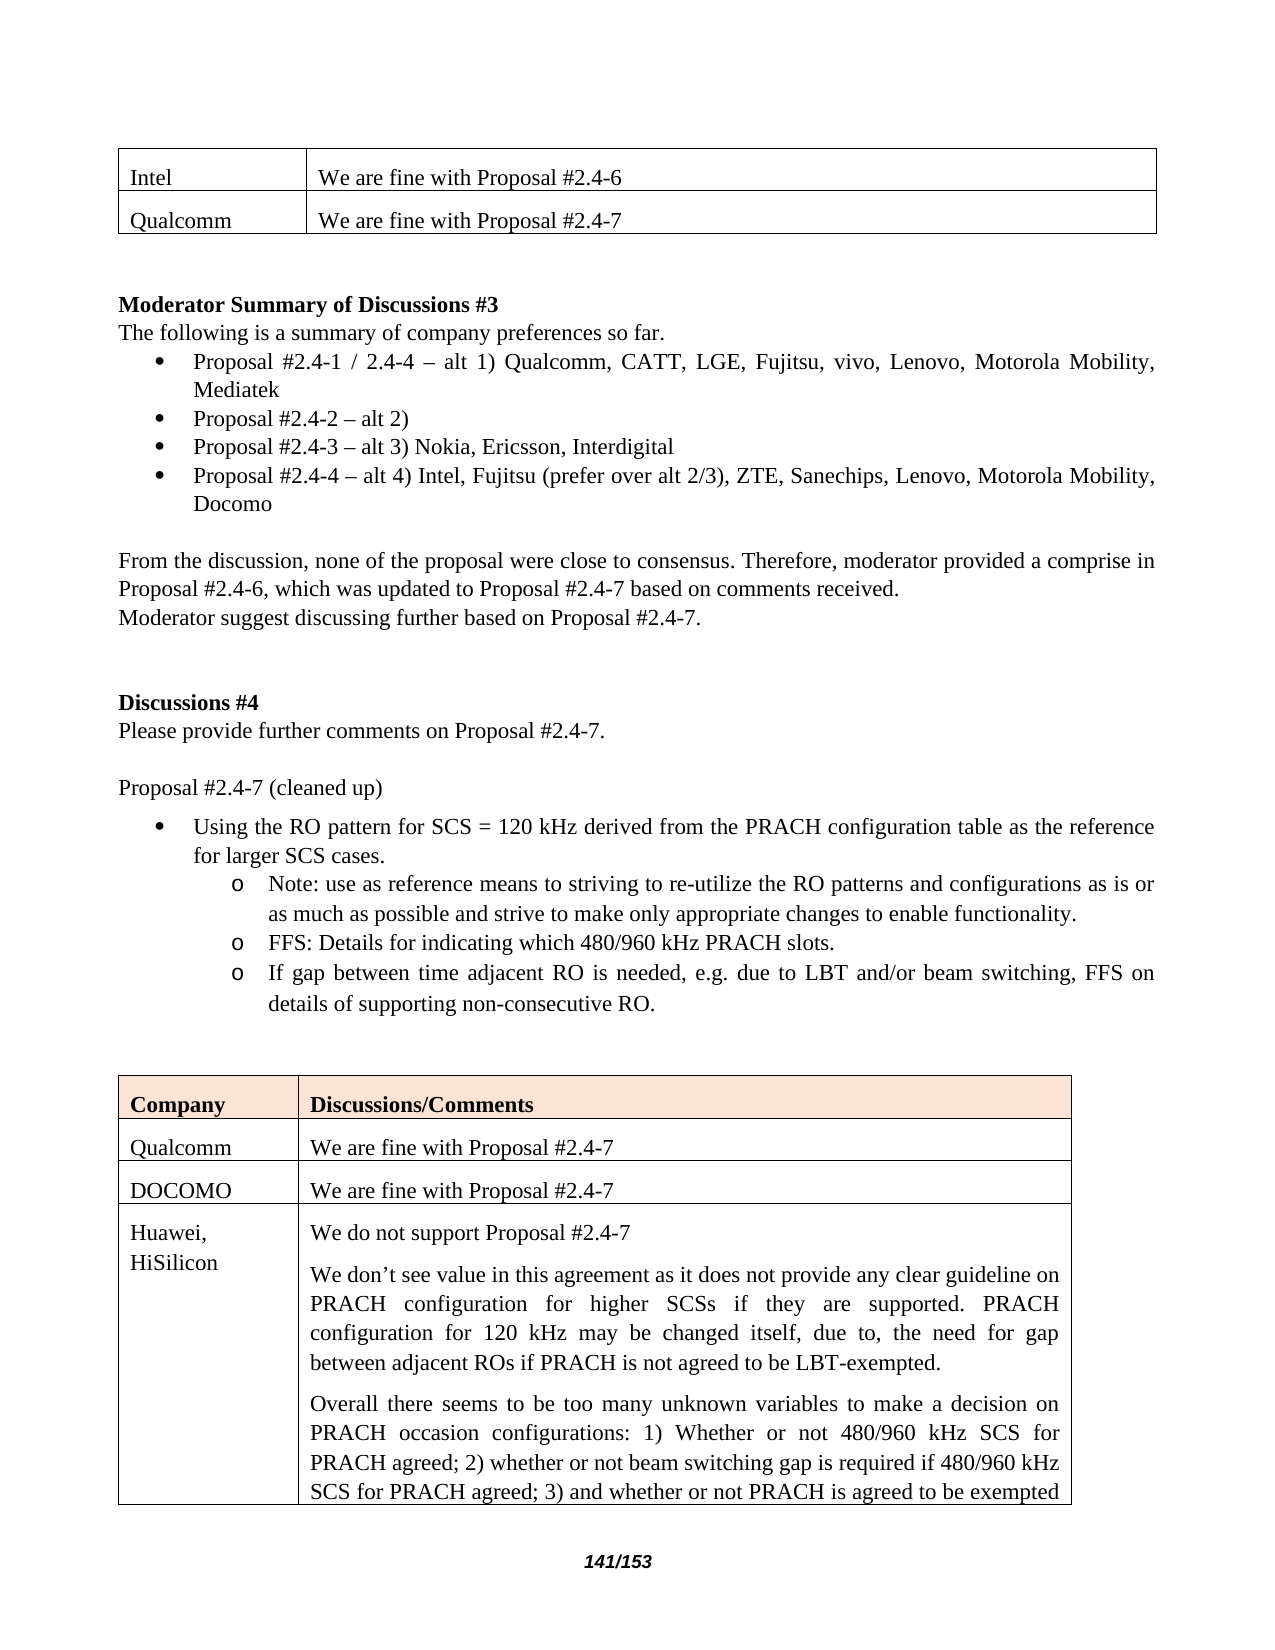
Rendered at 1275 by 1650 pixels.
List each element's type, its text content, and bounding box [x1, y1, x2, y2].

text Please provide further comments on Proposal #2.4-7. [118, 718, 1157, 744]
text Moderator Summary of Discussions #3 [118, 291, 1157, 317]
list Proposal #2.4-2 – alt 2) [156, 405, 1157, 431]
list Note: use as reference means to striving to re-utilize the RO patterns and configurations as is or as much as possible and strive to make only appropriate changes to enable functionality. [231, 870, 1157, 927]
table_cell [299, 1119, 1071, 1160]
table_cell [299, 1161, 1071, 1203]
text Moderator suggest discussing further based on Proposal #2.4-7. [118, 604, 1157, 630]
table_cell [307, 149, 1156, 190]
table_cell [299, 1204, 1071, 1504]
subtitle Proposal #2.4-7 (cleaned up) [118, 774, 1157, 801]
list If gap between time adjacent RO is needed, e.g. due to LBT and/or beam switching, FFS on details of supporting non-consecutive RO. [231, 959, 1157, 1016]
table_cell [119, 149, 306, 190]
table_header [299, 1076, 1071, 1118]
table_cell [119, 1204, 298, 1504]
text The following is a summary of company preferences so far. [118, 319, 1157, 346]
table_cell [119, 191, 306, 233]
text Discussions #4 [118, 689, 1157, 716]
list Proposal #2.4-1 / 2.4-4 – alt 1) Qualcomm, CATT, LGE, Fujitsu, vivo, Lenovo, Motorola Mobility, Mediatek [156, 348, 1157, 403]
list FFS: Details for indicating which 480/960 kHz PRACH slots. [231, 929, 1157, 957]
list Proposal #2.4-4 – alt 4) Intel, Fujitsu (prefer over alt 2/3), ZTE, Sanechips, Lenovo, Motorola Mobility, Docomo [156, 462, 1157, 516]
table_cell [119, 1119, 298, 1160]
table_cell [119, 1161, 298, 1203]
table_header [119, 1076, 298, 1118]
list Using the RO pattern for SCS = 120 kHz derived from the PRACH configuration table as the reference for larger SCS cases. [156, 813, 1157, 868]
text From the discussion, none of the proposal were close to consensus. Therefore, moderator provided a comprise in Proposal #2.4-6, which was updated to Proposal #2.4-7 based on comments received. [118, 547, 1157, 602]
list Proposal #2.4-3 – alt 3) Nokia, Ericsson, Interdigital [156, 433, 1157, 459]
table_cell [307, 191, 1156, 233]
